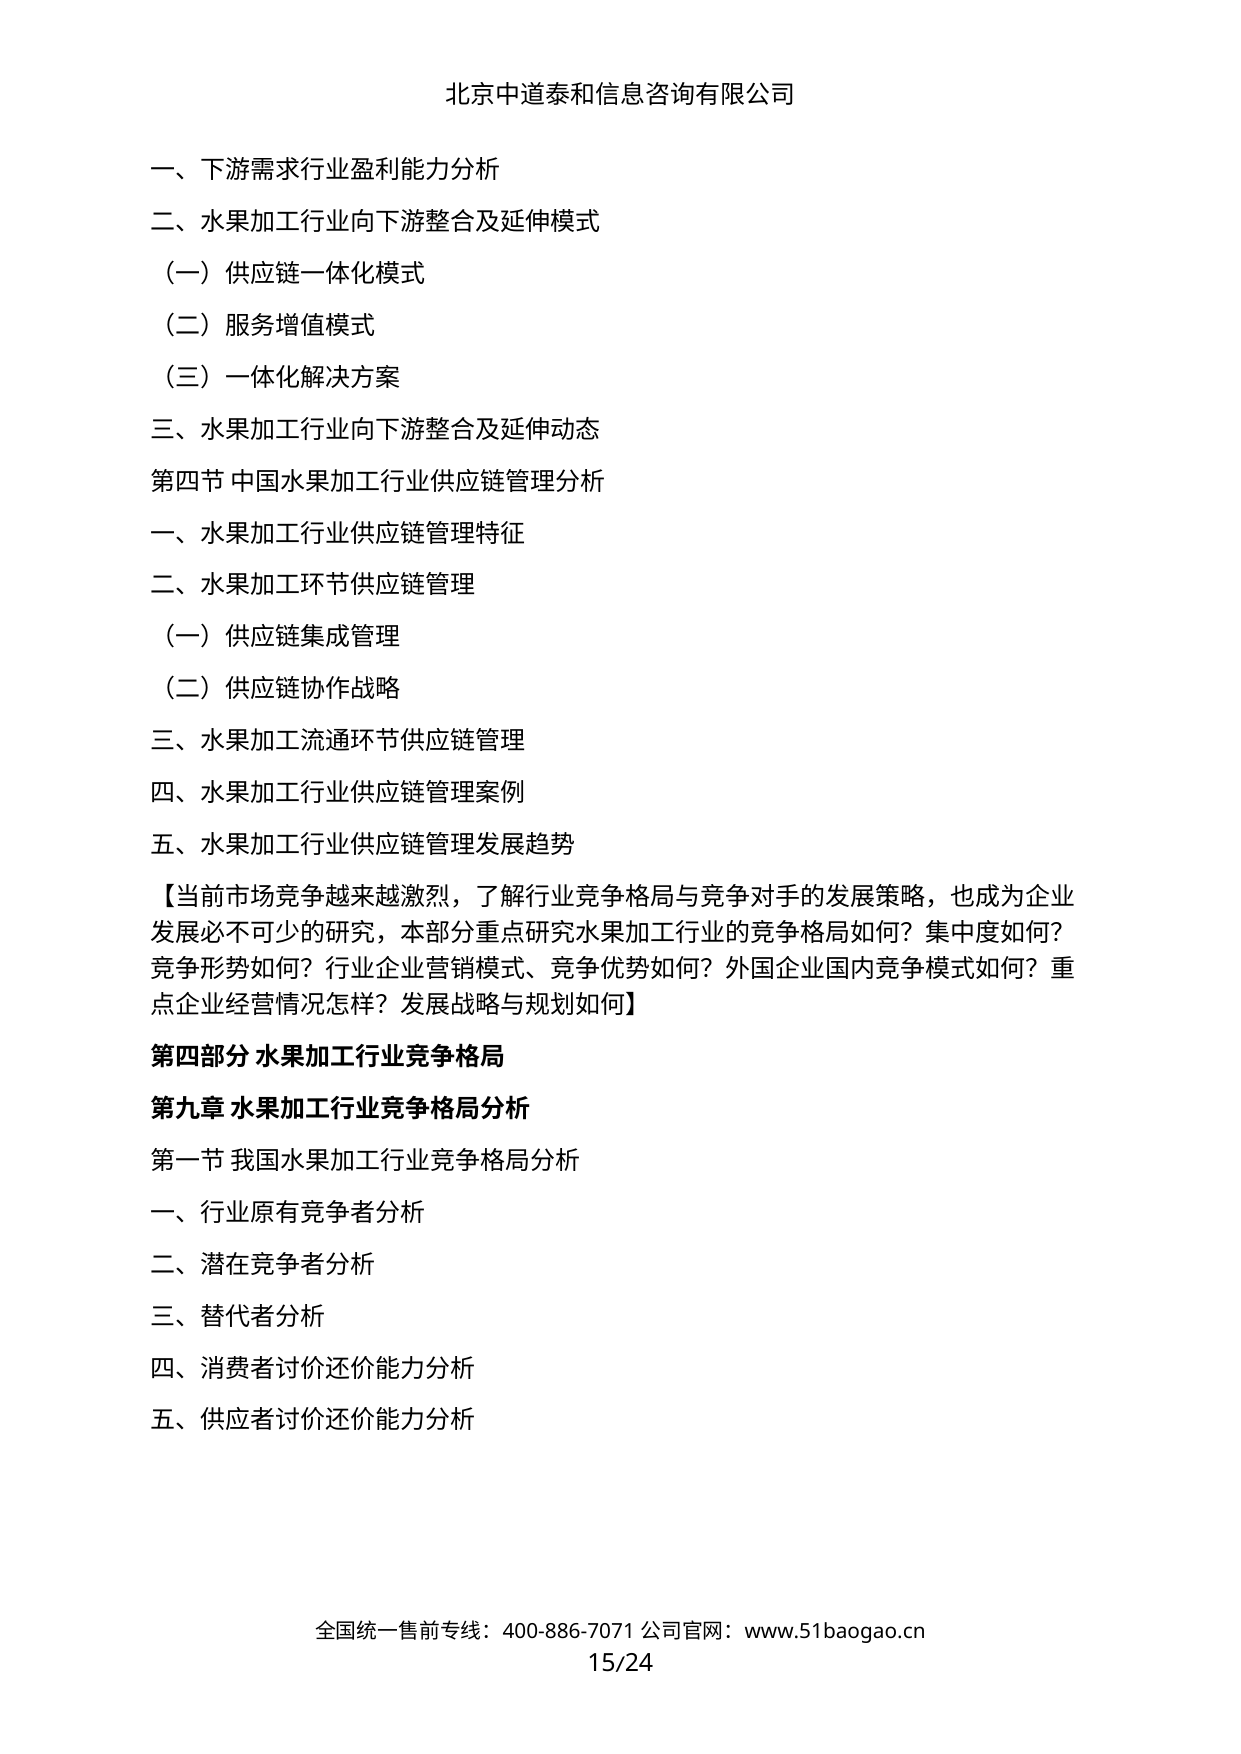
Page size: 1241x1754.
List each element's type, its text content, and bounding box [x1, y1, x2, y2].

text 一、水果加工行业供应链管理特征 [150, 513, 1090, 549]
text 四、水果加工行业供应链管理案例 [150, 772, 1090, 809]
text 三、替代者分析 [150, 1296, 1090, 1332]
text 二、潜在竞争者分析 [150, 1244, 1090, 1281]
text 第四部分 水果加工行业竞争格局 [150, 1037, 1090, 1073]
text （二）供应链协作战略 [150, 669, 1090, 705]
text 三、水果加工行业向下游整合及延伸动态 [150, 409, 1090, 446]
text （一）供应链一体化模式 [150, 254, 1090, 290]
text （二）服务增值模式 [150, 306, 1090, 342]
text 二、水果加工环节供应链管理 [150, 565, 1090, 601]
text 第一节 我国水果加工行业竞争格局分析 [150, 1141, 1090, 1177]
text （一）供应链集成管理 [150, 617, 1090, 653]
text 二、水果加工行业向下游整合及延伸模式 [150, 202, 1090, 238]
text （三）一体化解决方案 [150, 357, 1090, 394]
text 【当前市场竞争越来越激烈，了解行业竞争格局与竞争对手的发展策略，也成为企业发展必不可少的研究，本部分重点研究水果加工行业的竞争格局如何？集中度如何？竞争形势如何？行业企业营销模式、竞争优势如何？外国企业国内竞争模式如何？重点企业经营情况怎样？发展战略与规划如何】 [150, 876, 1090, 1021]
text 第九章 水果加工行业竞争格局分析 [150, 1089, 1090, 1125]
text 五、供应者讨价还价能力分析 [150, 1400, 1090, 1436]
text 三、水果加工流通环节供应链管理 [150, 721, 1090, 757]
text 五、水果加工行业供应链管理发展趋势 [150, 824, 1090, 861]
text 一、下游需求行业盈利能力分析 [150, 150, 1090, 186]
text 第四节 中国水果加工行业供应链管理分析 [150, 461, 1090, 497]
text 四、消费者讨价还价能力分析 [150, 1348, 1090, 1384]
text 一、行业原有竞争者分析 [150, 1192, 1090, 1229]
